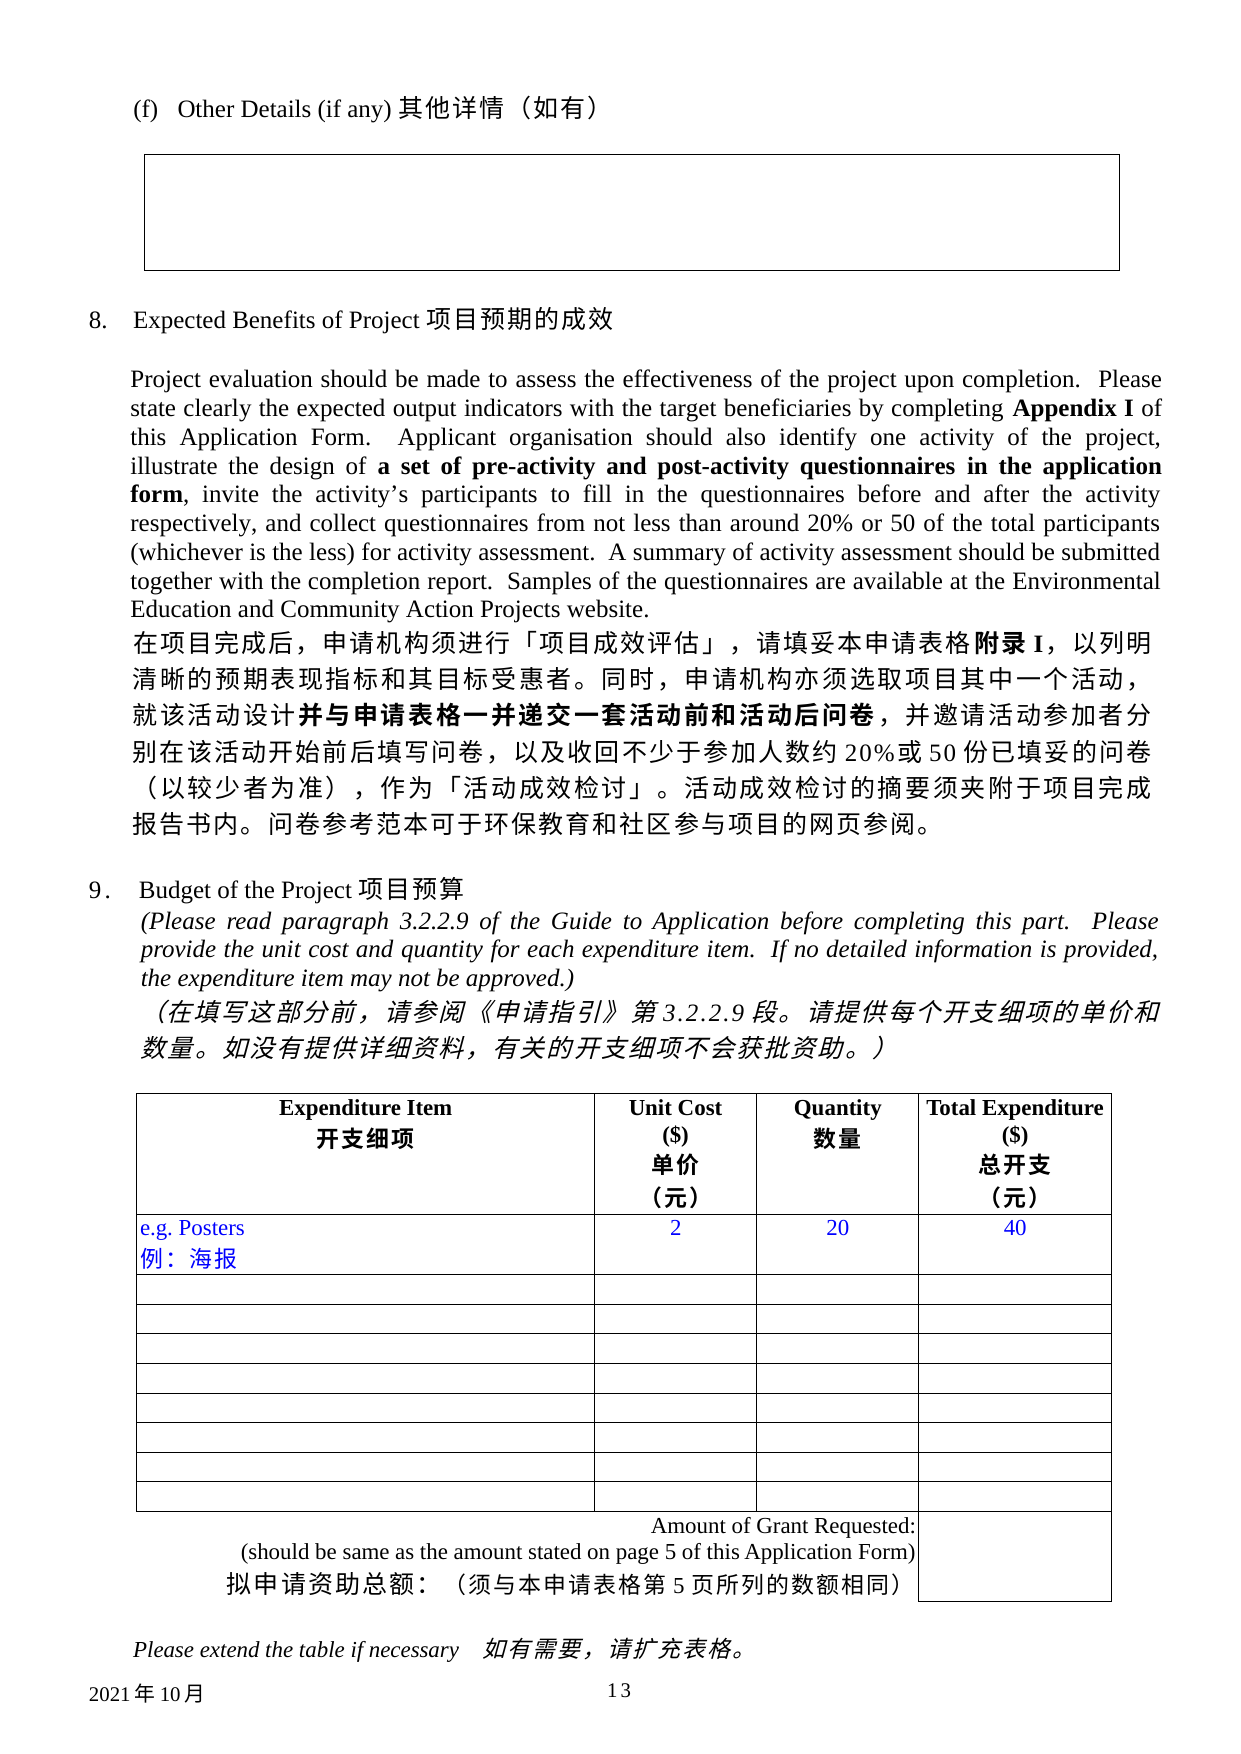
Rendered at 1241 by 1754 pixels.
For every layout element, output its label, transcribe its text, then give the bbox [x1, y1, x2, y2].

table_cell [595, 1364, 756, 1392]
table_cell [919, 1334, 1111, 1363]
table_cell [757, 1305, 918, 1333]
table_header Expenditure Item 开支细项 [137, 1094, 594, 1213]
table_cell [595, 1482, 756, 1511]
list Other Details (if any) 其他详情（如有） [133, 89, 1174, 125]
text (Please read paragraph 3.2.2.9 of the Guide to Application before completing this part. Please provide the unit cost and quantity for each expenditure item. If no detailed information is provided, the expenditure item may not be approved.) [141, 906, 1162, 992]
table_cell [757, 1394, 918, 1422]
table_cell [757, 1423, 918, 1452]
table_cell [919, 1394, 1111, 1422]
table_cell [137, 1364, 594, 1392]
table_cell [919, 1482, 1111, 1511]
table_cell [757, 1334, 918, 1363]
table_cell [137, 1334, 594, 1363]
table_cell [137, 1423, 594, 1452]
list Expected Benefits of Project 项目预期的成效 [89, 299, 1152, 336]
table_cell [595, 1394, 756, 1422]
table_cell [137, 1305, 594, 1333]
table_cell [757, 1275, 918, 1304]
table_cell [595, 1453, 756, 1481]
table_header Unit Cost ($) 单价 （元） [595, 1094, 756, 1213]
table_cell [137, 1453, 594, 1481]
table_cell [595, 1334, 756, 1363]
table_cell [595, 1423, 756, 1452]
list Budget of the Project 项目预算 [89, 869, 1152, 906]
table_cell [757, 1364, 918, 1392]
table_cell [757, 1482, 918, 1511]
table_cell [919, 1275, 1111, 1304]
table_header [145, 155, 1119, 270]
table_cell [137, 1275, 594, 1304]
table_cell [919, 1512, 1111, 1601]
table_cell 40 [919, 1215, 1111, 1274]
table_cell [919, 1305, 1111, 1333]
text Project evaluation should be made to assess the effectiveness of the project upon completion. Please state clearly the expected output indicators with the target beneficiaries by completing Appendix I of this Application Form. Applicant organisation should also identify one activity of the project, illustrate the design of a set of pre-activity and post-activity questionnaires in the application form, invite the activity’s participants to fill in the questionnaires before and after the activity respectively, and collect questionnaires from not less than around 20% or 50 of the total participants (whichever is the less) for activity assessment. A summary of activity assessment should be submitted together with the completion report. Samples of the questionnaires are available at the Environmental Education and Community Action Projects website. [130, 364, 1162, 623]
table_cell [137, 1394, 594, 1422]
table_cell e.g. Posters 例：海报 [137, 1215, 594, 1274]
table_cell 20 [757, 1215, 918, 1274]
table_cell 2 [595, 1215, 756, 1274]
table_cell [919, 1364, 1111, 1392]
table_cell [595, 1275, 756, 1304]
table_header Quantity 数量 [757, 1094, 918, 1213]
table_cell [919, 1423, 1111, 1452]
table_cell Amount of Grant Requested: (should be same as the amount stated on page 5 of this Application Form) 拟申请资助总额：（须与本申请表格第5页所列的数额相同） [137, 1512, 918, 1601]
table_cell [919, 1453, 1111, 1481]
table_cell [595, 1305, 756, 1333]
text Please extend the table if necessary 如有需要，请扩充表格。 [133, 1631, 1152, 1664]
text （在填写这部分前，请参阅《申请指引》第3.2.2.9段。请提供每个开支细项的单价和数量。如没有提供详细资料，有关的开支细项不会获批资助。） [141, 992, 1162, 1064]
table_cell [757, 1453, 918, 1481]
text 在项目完成后，申请机构须进行「项目成效评估」，请填妥本申请表格附录I，以列明清晰的预期表现指标和其目标受惠者。同时，申请机构亦须选取项目其中一个活动，就该活动设计并与申请表格一并递交一套活动前和活动后问卷，并邀请活动参加者分别在该活动开始前后填写问卷，以及收回不少于参加人数约20%或50份已填妥的问卷（以较少者为准），作为「活动成效检讨」。活动成效检讨的摘要须夹附于项目完成报告书内。问卷参考范本可于环保教育和社区参与项目的网页参阅。 [132, 623, 1152, 841]
table_header Total Expenditure ($) 总开支 （元） [919, 1094, 1111, 1213]
table_cell [137, 1482, 594, 1511]
